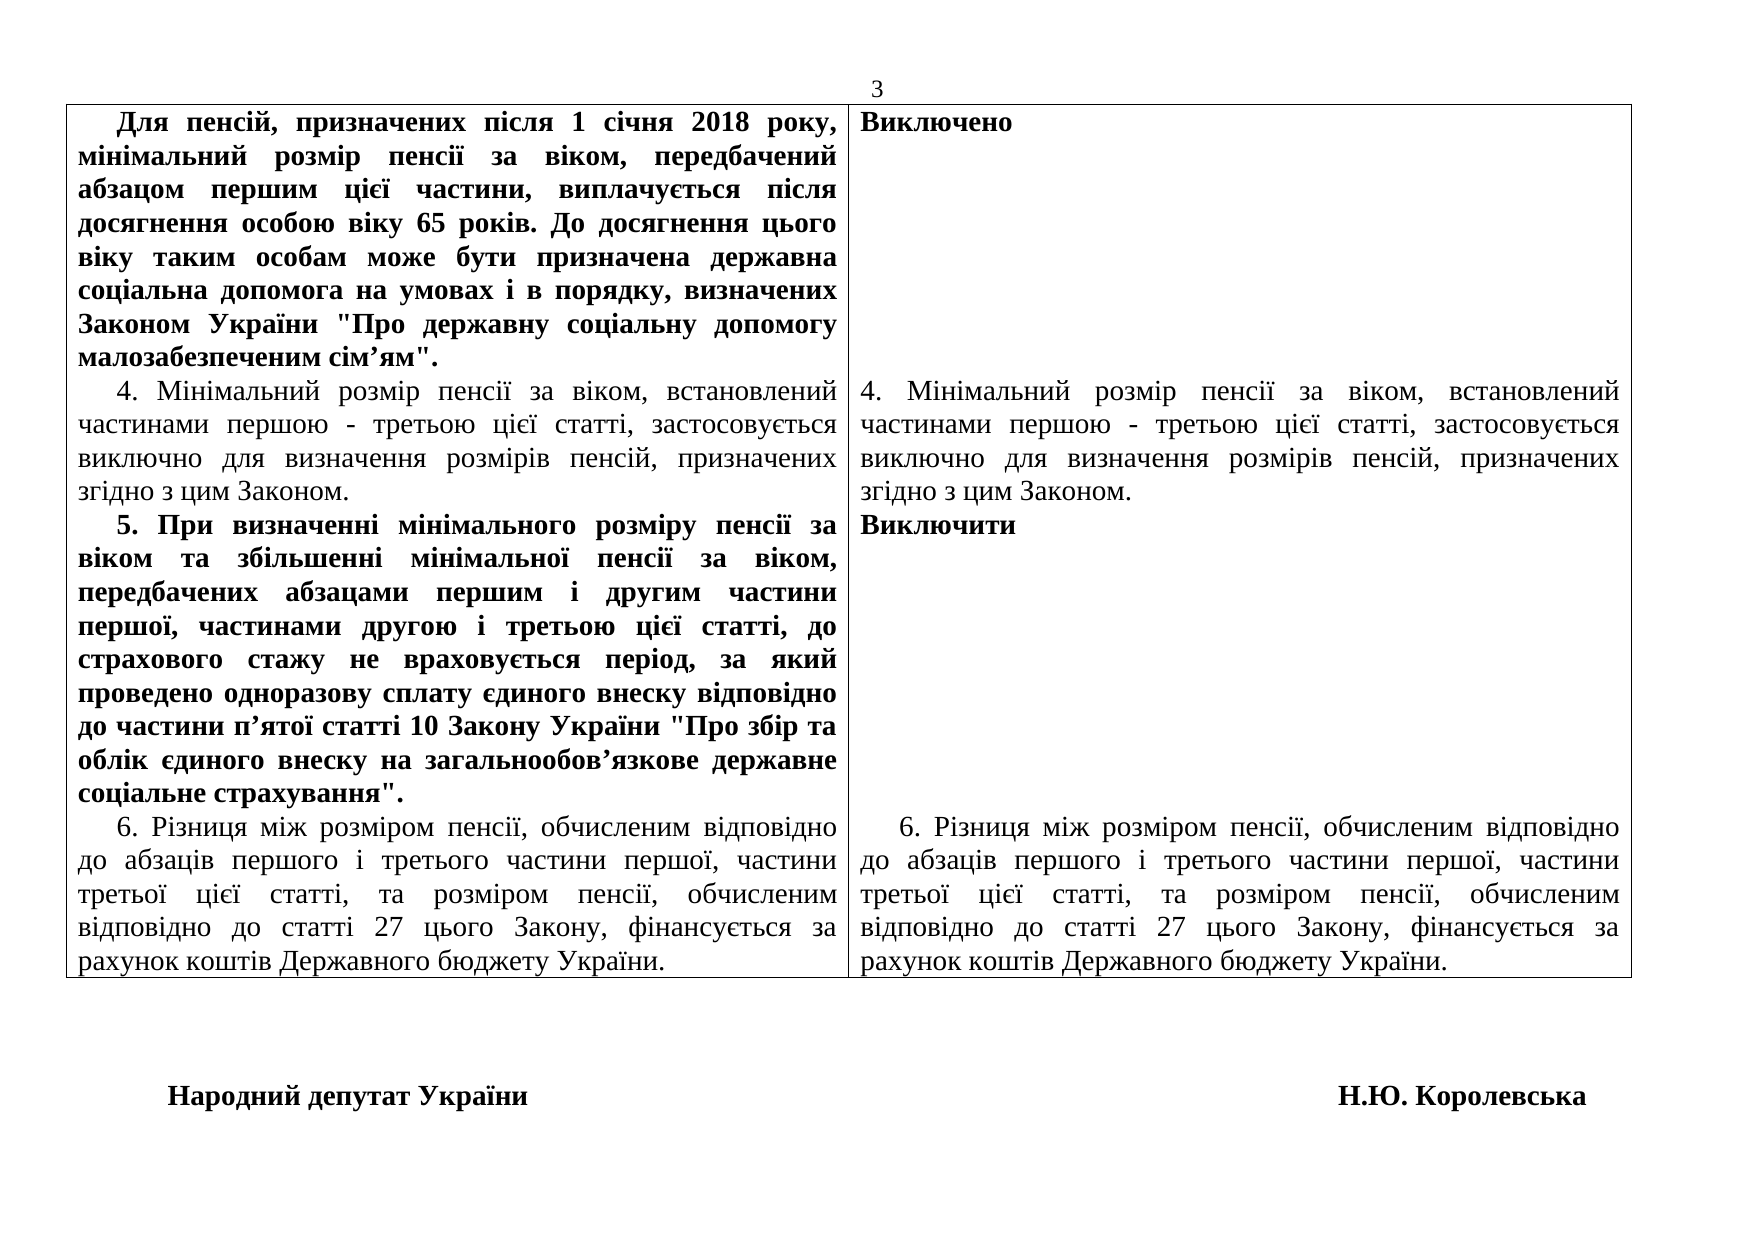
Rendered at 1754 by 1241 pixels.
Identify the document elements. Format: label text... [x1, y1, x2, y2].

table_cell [67, 105, 848, 977]
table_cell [849, 105, 1631, 977]
text Народний депутат України Н.Ю. Королевська [89, 1078, 1665, 1112]
